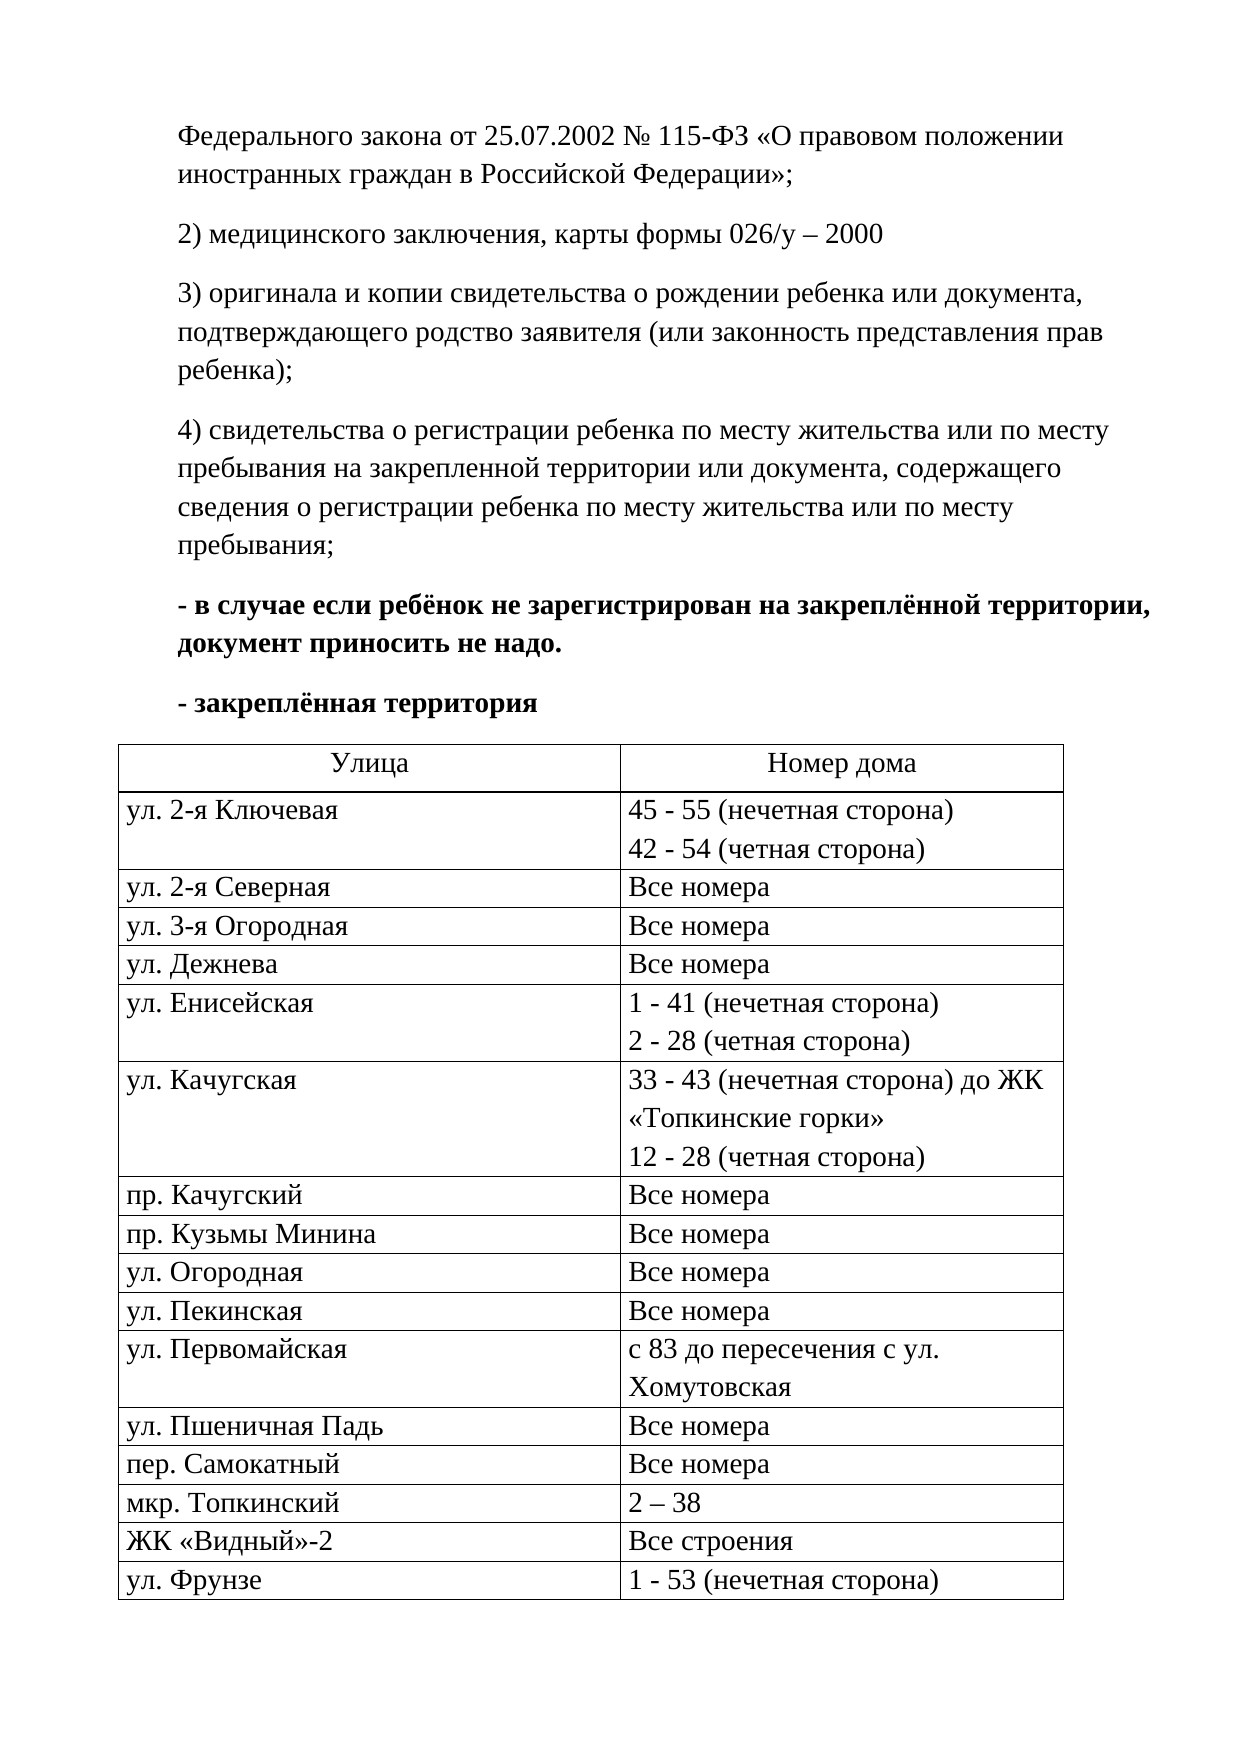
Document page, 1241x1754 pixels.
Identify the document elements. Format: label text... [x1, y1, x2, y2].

table_header Номер дома [621, 745, 1063, 791]
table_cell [621, 1562, 1063, 1599]
table_cell пер. Самокатный [119, 1446, 620, 1484]
table_cell мкр. Топкинский [119, 1485, 620, 1522]
table_cell ул. 2-я Северная [119, 870, 620, 907]
table_cell Все номера [621, 1254, 1063, 1292]
table_cell Все номера [621, 1216, 1063, 1253]
table_cell Все номера [621, 1408, 1063, 1445]
table_cell ул. Пшеничная Падь [119, 1408, 620, 1445]
table_header Улица [119, 745, 620, 791]
text 4) свидетельства о регистрации ребенка по месту жительства или по месту пребывания на закрепленной территории или документа, содержащего сведения о регистрации ребенка по месту жительства или по месту пребывания; [177, 412, 1152, 561]
table_cell Все номера [621, 1446, 1063, 1484]
table_cell пр. Качугский [119, 1177, 620, 1215]
table_cell Все строения [621, 1523, 1063, 1561]
table_cell Все номера [621, 870, 1063, 907]
text - закреплённая территория [177, 685, 1152, 718]
table_cell пр. Кузьмы Минина [119, 1216, 620, 1253]
table_cell ул. Первомайская [119, 1331, 620, 1407]
table_cell 2 – 38 [621, 1485, 1063, 1522]
table_cell ЖК «Видный»-2 [119, 1523, 620, 1561]
table_cell Все номера [621, 1177, 1063, 1215]
table_cell ул. Дежнева [119, 946, 620, 984]
text 2) медицинского заключения, карты формы 026/у – 2000 [177, 216, 1152, 249]
table_cell ул. Енисейская [119, 985, 620, 1061]
table_cell 45 - 55 (нечетная сторона) 42 - 54 (четная сторона) [621, 793, 1063, 868]
table_cell Все номера [621, 908, 1063, 945]
table_cell ул. Качугская [119, 1062, 620, 1176]
table_cell ул. Фрунзе [119, 1562, 620, 1599]
table_cell ул. Пекинская [119, 1293, 620, 1330]
table_cell Все номера [621, 1293, 1063, 1330]
table_cell ул. 2-я Ключевая [119, 793, 620, 868]
table_cell с 83 до пересечения с ул. Хомутовская [621, 1331, 1063, 1407]
table_cell ул. 3-я Огородная [119, 908, 620, 945]
table_cell 1 - 41 (нечетная сторона) 2 - 28 (четная сторона) [621, 985, 1063, 1061]
table_cell ул. Огородная [119, 1254, 620, 1292]
text - в случае если ребёнок не зарегистрирован на закреплённой территории, документ приносить не надо. [177, 587, 1152, 659]
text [177, 118, 1152, 190]
table_cell 33 - 43 (нечетная сторона) до ЖК «Топкинские горки» 12 - 28 (четная сторона) [621, 1062, 1063, 1176]
text 3) оригинала и копии свидетельства о рождении ребенка или документа, подтверждающего родство заявителя (или законность представления прав ребенка); [177, 275, 1152, 386]
table_cell Все номера [621, 946, 1063, 984]
